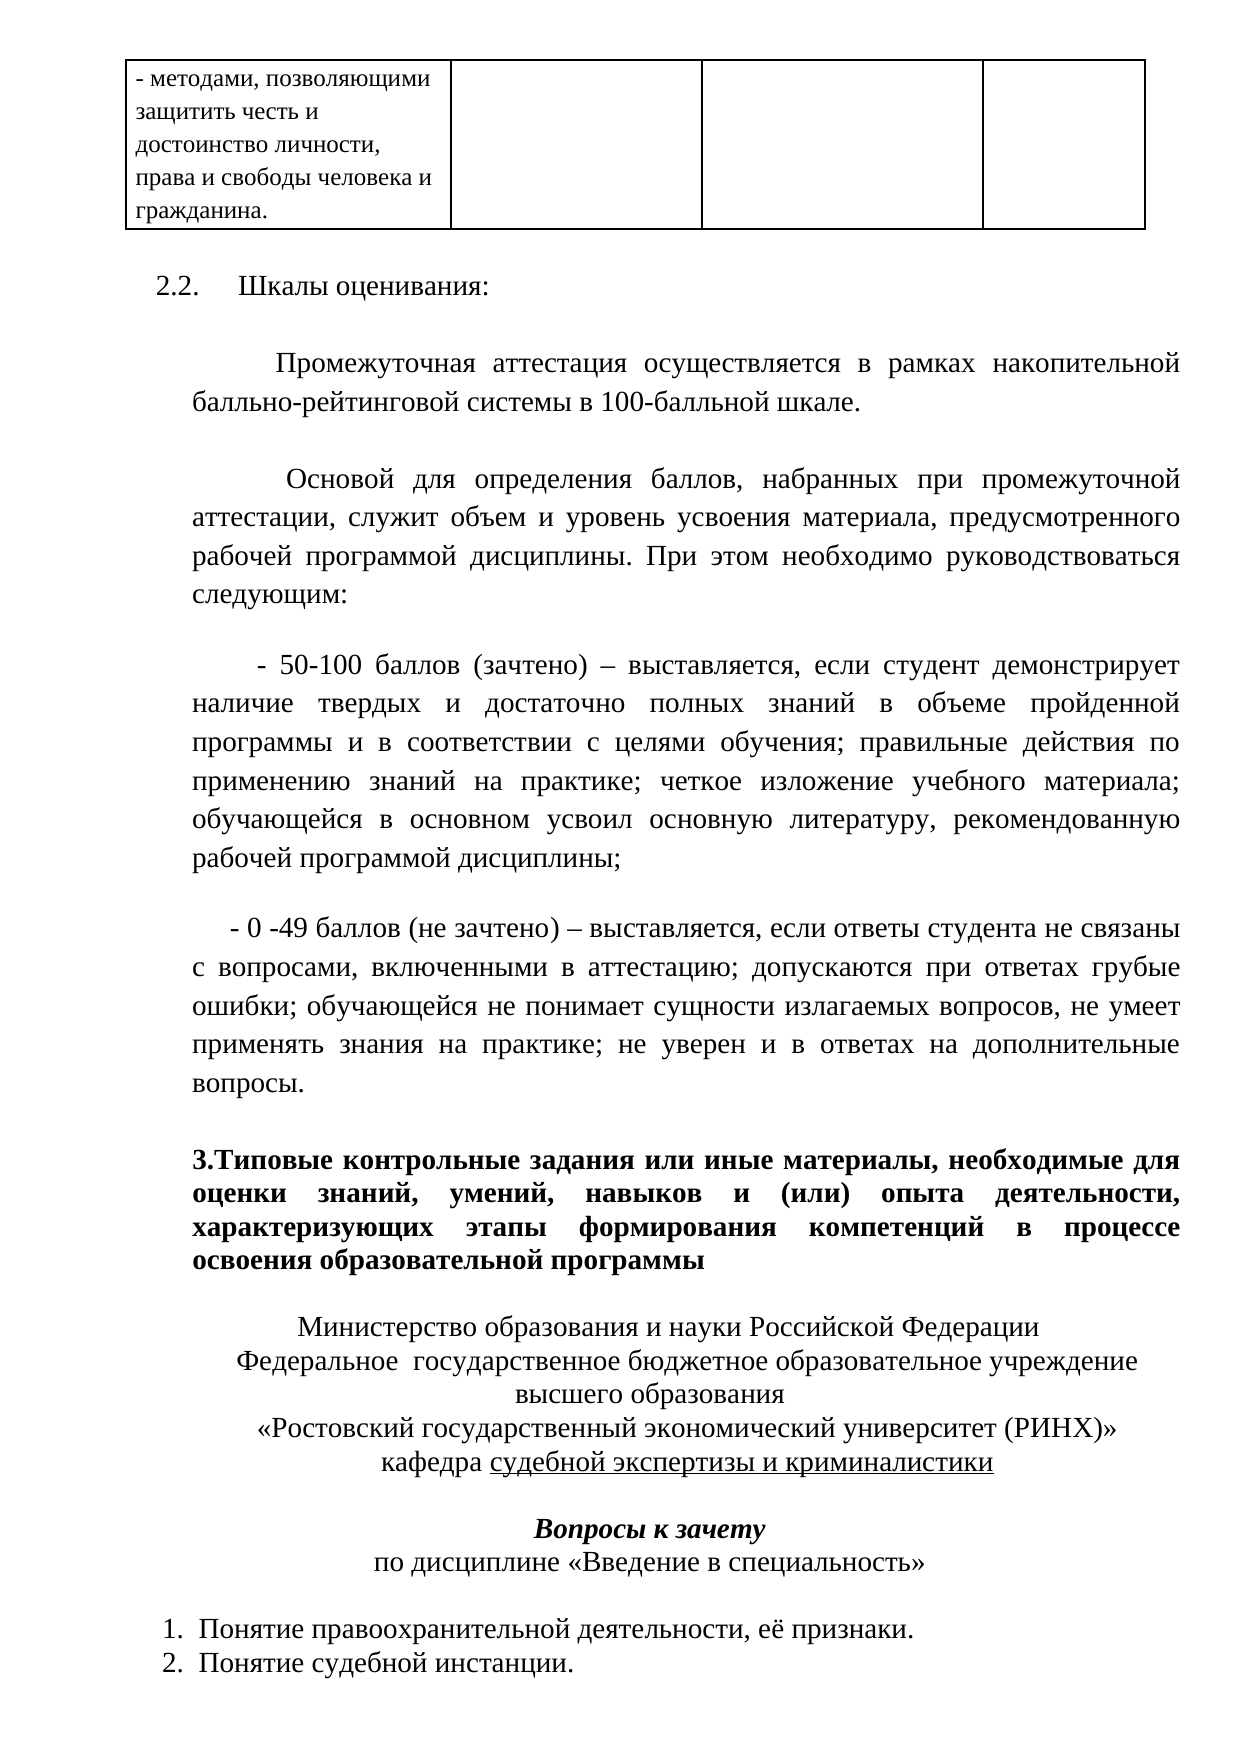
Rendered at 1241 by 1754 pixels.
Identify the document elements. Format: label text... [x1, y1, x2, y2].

text «Ростовский государственный экономический университет (РИНХ)» [118, 1410, 1181, 1444]
text кафедра судебной экспертизы и криминалистики [118, 1444, 1181, 1477]
text - 50-100 баллов (зачтено) – выставляется, если студент демонстрирует наличие твердых и достаточно полных знаний в объеме пройденной программы и в соответствии с целями обучения; правильные действия по применению знаний на практике; четкое изложение учебного материала; обучающейся в основном усвоил основную литературу, рекомендованную рабочей программой дисциплины; [192, 647, 1181, 873]
text Министерство образования и науки Российской Федерации [118, 1309, 1181, 1343]
text Федеральное государственное бюджетное образовательное учреждение высшего образования [118, 1343, 1181, 1410]
text Промежуточная аттестация осуществляется в рамках накопительной балльно-рейтинговой системы в 100-балльной шкале. [192, 345, 1181, 417]
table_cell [127, 61, 450, 227]
text 2. Понятие судебной инстанции. [118, 1645, 1181, 1678]
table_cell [452, 61, 701, 227]
text Основой для определения баллов, набранных при промежуточной аттестации, служит объем и уровень усвоения материала, предусмотренного рабочей программой дисциплины. При этом необходимо руководствоваться следующим: [192, 461, 1181, 610]
text 3.Типовые контрольные задания или иные материалы, необходимые для оценки знаний, умений, навыков и (или) опыта деятельности, характеризующих этапы формирования компетенций в процессе освоения образовательной программы [192, 1142, 1181, 1276]
text по дисциплине «Введение в специальность» [118, 1544, 1181, 1578]
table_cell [703, 61, 982, 227]
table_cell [984, 61, 1144, 227]
text 1. Понятие правоохранительной деятельности, её признаки. [118, 1611, 1181, 1645]
list Шкалы оценивания: [156, 268, 1181, 302]
text Вопросы к зачету [118, 1511, 1181, 1544]
text - 0 -49 баллов (не зачтено) – выставляется, если ответы студента не связаны с вопросами, включенными в аттестацию; допускаются при ответах грубые ошибки; обучающейся не понимает сущности излагаемых вопросов, не умеет применять знания на практике; не уверен и в ответах на дополнительные вопросы. [192, 911, 1181, 1098]
